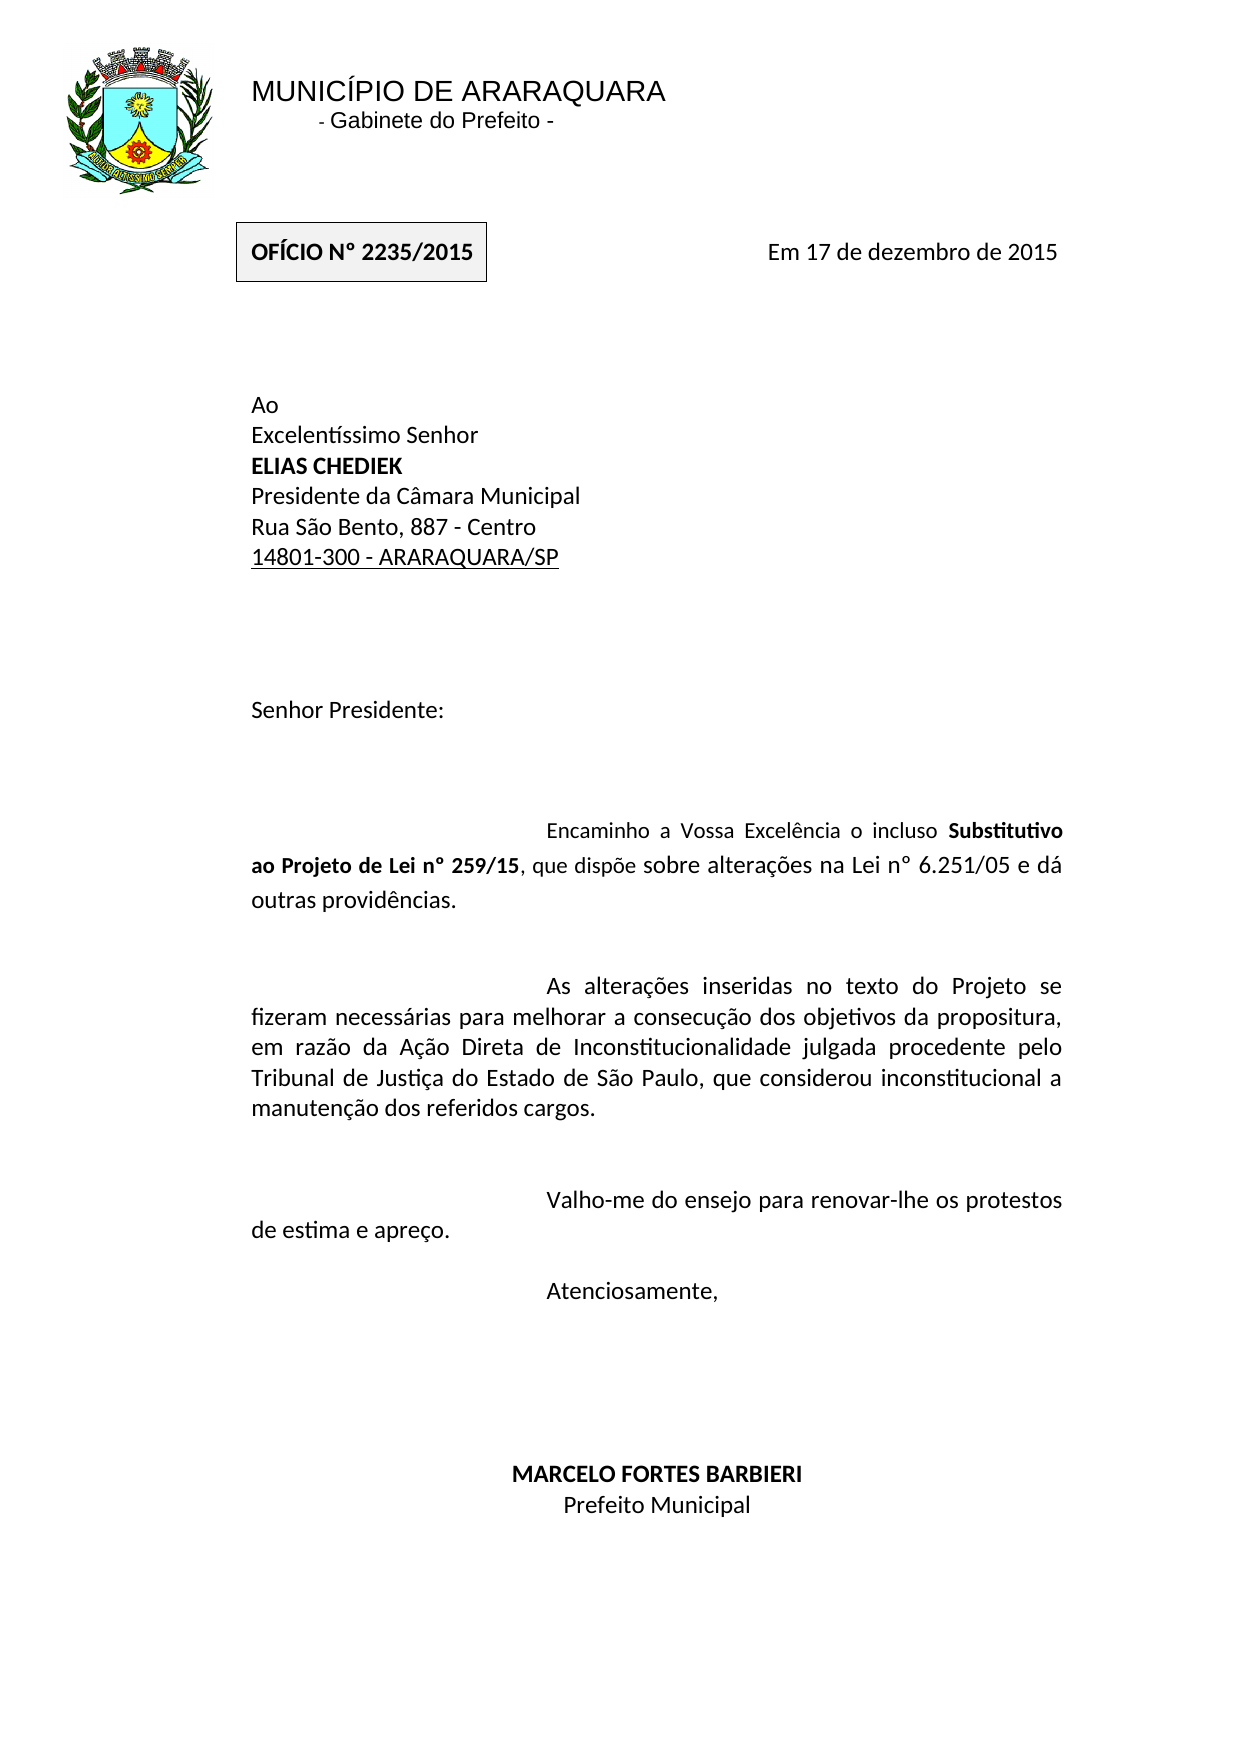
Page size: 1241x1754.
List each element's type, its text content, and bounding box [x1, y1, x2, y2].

text ELIAS CHEDIEK [251, 450, 1063, 481]
text Rua São Bento, 887 - Centro [251, 511, 1063, 542]
text MARCELO FORTES BARBIERI [251, 1458, 1063, 1489]
text Ao [251, 389, 1063, 419]
text As alterações inseridas no texto do Projeto se fizeram necessárias para melhorar a consecução dos objetivos da propositura, em razão da Ação Direta de Inconstitucionalidade julgada procedente pelo Tribunal de Justiça do Estado de São Paulo, que considerou inconstitucional a manutenção dos referidos cargos. [251, 970, 1063, 1123]
text Excelentíssimo Senhor [251, 419, 1063, 450]
text OFÍCIO Nº 2235/2015 Em 17 de dezembro de 2015 [251, 236, 1063, 267]
text Prefeito Municipal [251, 1489, 1063, 1519]
picture [63, 42, 214, 198]
subtitle 14801-300 - ARARAQUARA/SP [251, 542, 1063, 572]
text Valho-me do ensejo para renovar-lhe os protestos de estima e apreço. [251, 1184, 1063, 1245]
text Encaminho a Vossa Excelência o incluso Substitutivo ao Projeto de Lei nº 259/15, que dispõe sobre alterações na Lei nº 6.251/05 e dá outras providências. [251, 816, 1063, 914]
text Senhor Presidente: [251, 694, 1063, 725]
text Atenciosamente, [251, 1275, 1063, 1306]
text Presidente da Câmara Municipal [251, 481, 1063, 511]
